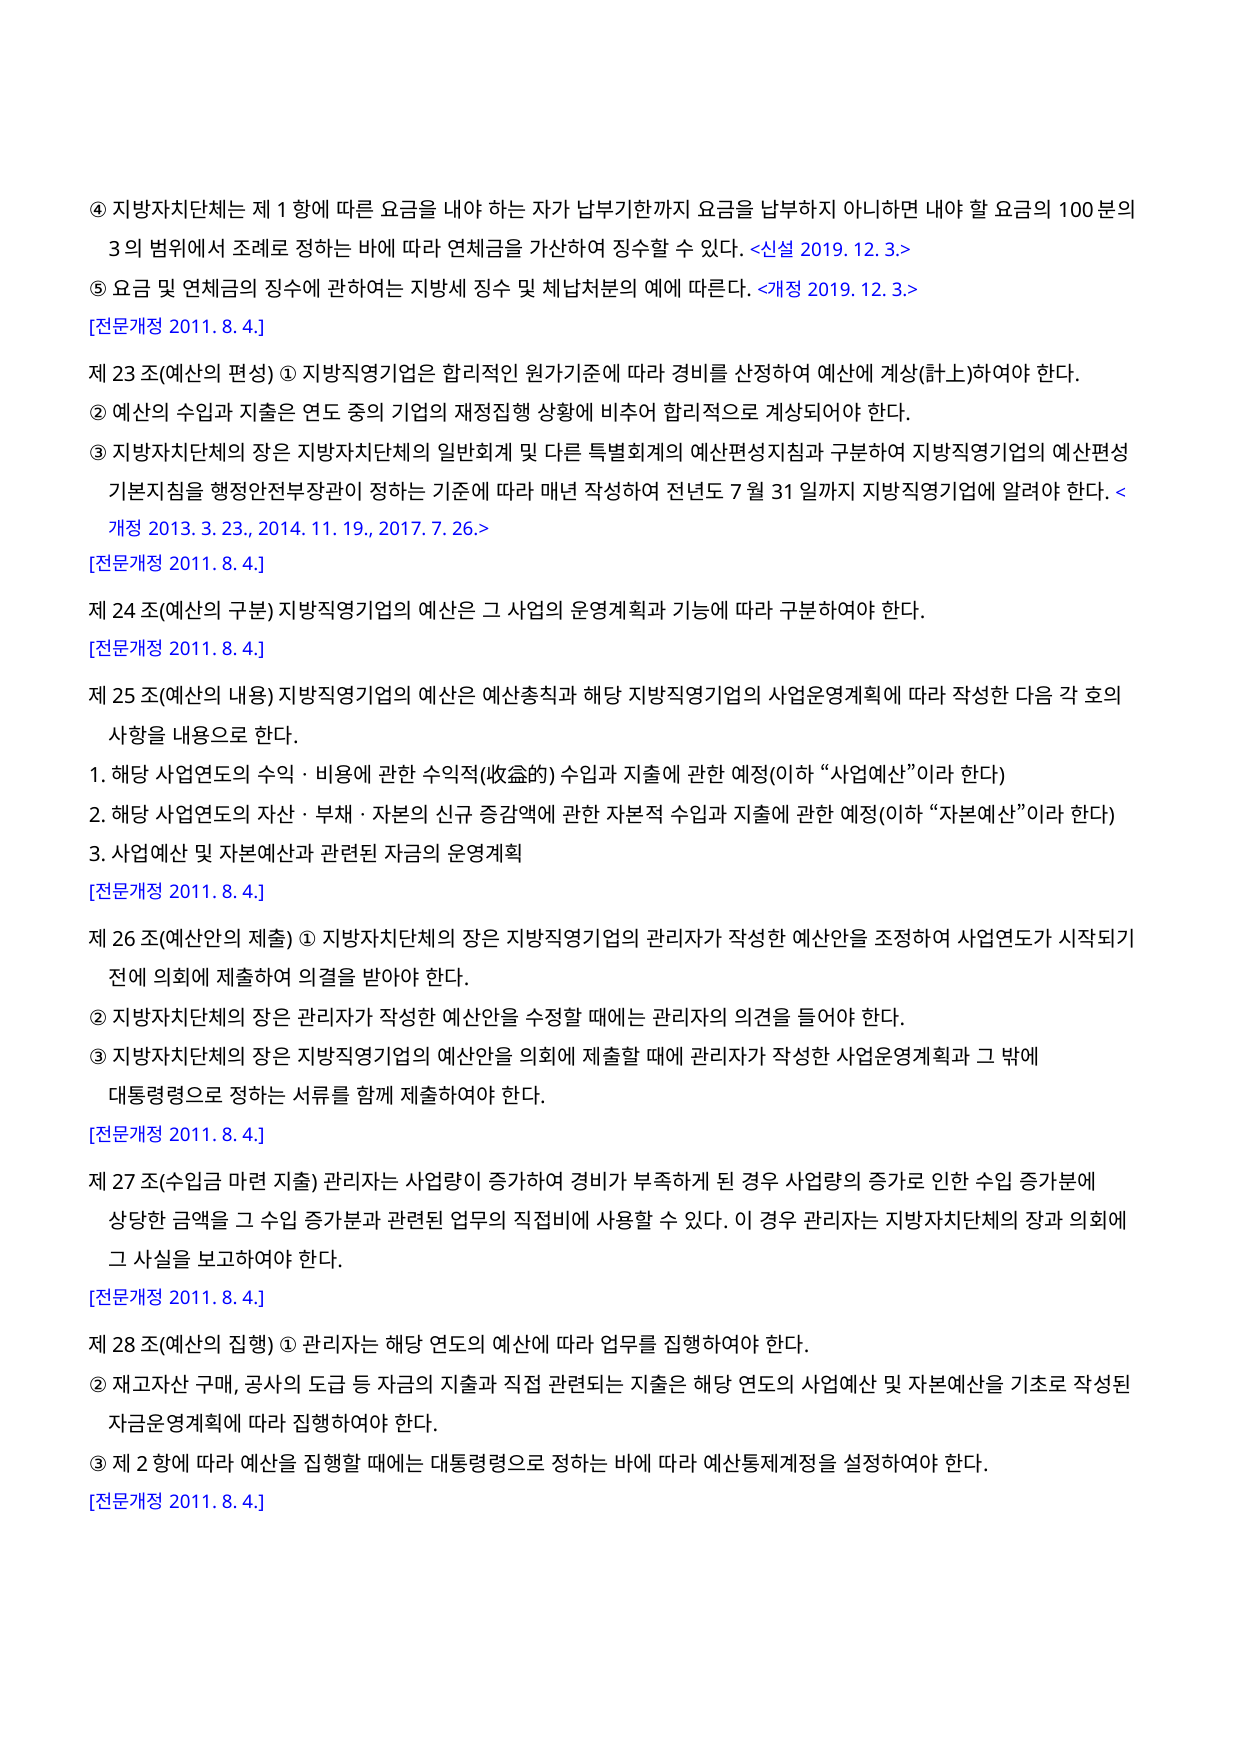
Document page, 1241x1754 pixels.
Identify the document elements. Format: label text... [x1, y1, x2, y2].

text ② 재고자산 구매, 공사의 도급 등 자금의 지출과 직접 관련되는 지출은 해당 연도의 사업예산 및 자본예산을 기초로 작성된 자금운영계획에 따라 집행하여야 한다. [88, 1368, 1152, 1438]
text [전문개정 2011. 8. 4.] [88, 877, 1152, 904]
text 제27조(수입금 마련 지출) 관리자는 사업량이 증가하여 경비가 부족하게 된 경우 사업량의 증가로 인한 수입 증가분에 상당한 금액을 그 수입 증가분과 관련된 업무의 직접비에 사용할 수 있다. 이 경우 관리자는 지방자치단체의 장과 의회에 그 사실을 보고하여야 한다. [88, 1165, 1152, 1274]
text ② 예산의 수입과 지출은 연도 중의 기업의 재정집행 상황에 비추어 합리적으로 계상되어야 한다. [88, 396, 1152, 427]
text [전문개정 2011. 8. 4.] [88, 1486, 1152, 1513]
text [전문개정 2011. 8. 4.] [88, 1119, 1152, 1146]
text [전문개정 2011. 8. 4.] [88, 634, 1152, 661]
text ④ 지방자치단체는 제1항에 따른 요금을 내야 하는 자가 납부기한까지 요금을 납부하지 아니하면 내야 할 요금의 100분의 3의 범위에서 조례로 정하는 바에 따라 연체금을 가산하여 징수할 수 있다. <신설 2019. 12. 3.> [88, 193, 1152, 263]
text 제28조(예산의 집행) ① 관리자는 해당 연도의 예산에 따라 업무를 집행하여야 한다. [88, 1329, 1152, 1359]
text 제24조(예산의 구분) 지방직영기업의 예산은 그 사업의 운영계획과 기능에 따라 구분하여야 한다. [88, 594, 1152, 625]
text [전문개정 2011. 8. 4.] [88, 311, 1152, 338]
text ② 지방자치단체의 장은 관리자가 작성한 예산안을 수정할 때에는 관리자의 의견을 들어야 한다. [88, 1001, 1152, 1031]
text ⑤ 요금 및 연체금의 징수에 관하여는 지방세 징수 및 체납처분의 예에 따른다. <개정 2019. 12. 3.> [88, 272, 1152, 302]
text ③ 지방자치단체의 장은 지방자치단체의 일반회계 및 다른 특별회계의 예산편성지침과 구분하여 지방직영기업의 예산편성 기본지침을 행정안전부장관이 정하는 기준에 따라 매년 작성하여 전년도 7월 31일까지 지방직영기업에 알려야 한다. <개정 2013. 3. 23., 2014. 11. 19., 2017. 7. 26.> [88, 436, 1152, 541]
text 3. 사업예산 및 자본예산과 관련된 자금의 운영계획 [88, 837, 1152, 867]
text ③ 제2항에 따라 예산을 집행할 때에는 대통령령으로 정하는 바에 따라 예산통제계정을 설정하여야 한다. [88, 1447, 1152, 1477]
text 제26조(예산안의 제출) ① 지방자치단체의 장은 지방직영기업의 관리자가 작성한 예산안을 조정하여 사업연도가 시작되기 전에 의회에 제출하여 의결을 받아야 한다. [88, 922, 1152, 992]
text 제25조(예산의 내용) 지방직영기업의 예산은 예산총칙과 해당 지방직영기업의 사업운영계획에 따라 작성한 다음 각 호의 사항을 내용으로 한다. [88, 680, 1152, 749]
text 1. 해당 사업연도의 수익ㆍ비용에 관한 수익적(收益的) 수입과 지출에 관한 예정(이하 “사업예산”이라 한다) [88, 758, 1152, 789]
text 제23조(예산의 편성) ① 지방직영기업은 합리적인 원가기준에 따라 경비를 산정하여 예산에 계상(計上)하여야 한다. [88, 357, 1152, 387]
text ③ 지방자치단체의 장은 지방직영기업의 예산안을 의회에 제출할 때에 관리자가 작성한 사업운영계획과 그 밖에 대통령령으로 정하는 서류를 함께 제출하여야 한다. [88, 1040, 1152, 1110]
text [전문개정 2011. 8. 4.] [88, 549, 1152, 576]
text [전문개정 2011. 8. 4.] [88, 1283, 1152, 1310]
text 2. 해당 사업연도의 자산ㆍ부채ㆍ자본의 신규 증감액에 관한 자본적 수입과 지출에 관한 예정(이하 “자본예산”이라 한다) [88, 798, 1152, 828]
